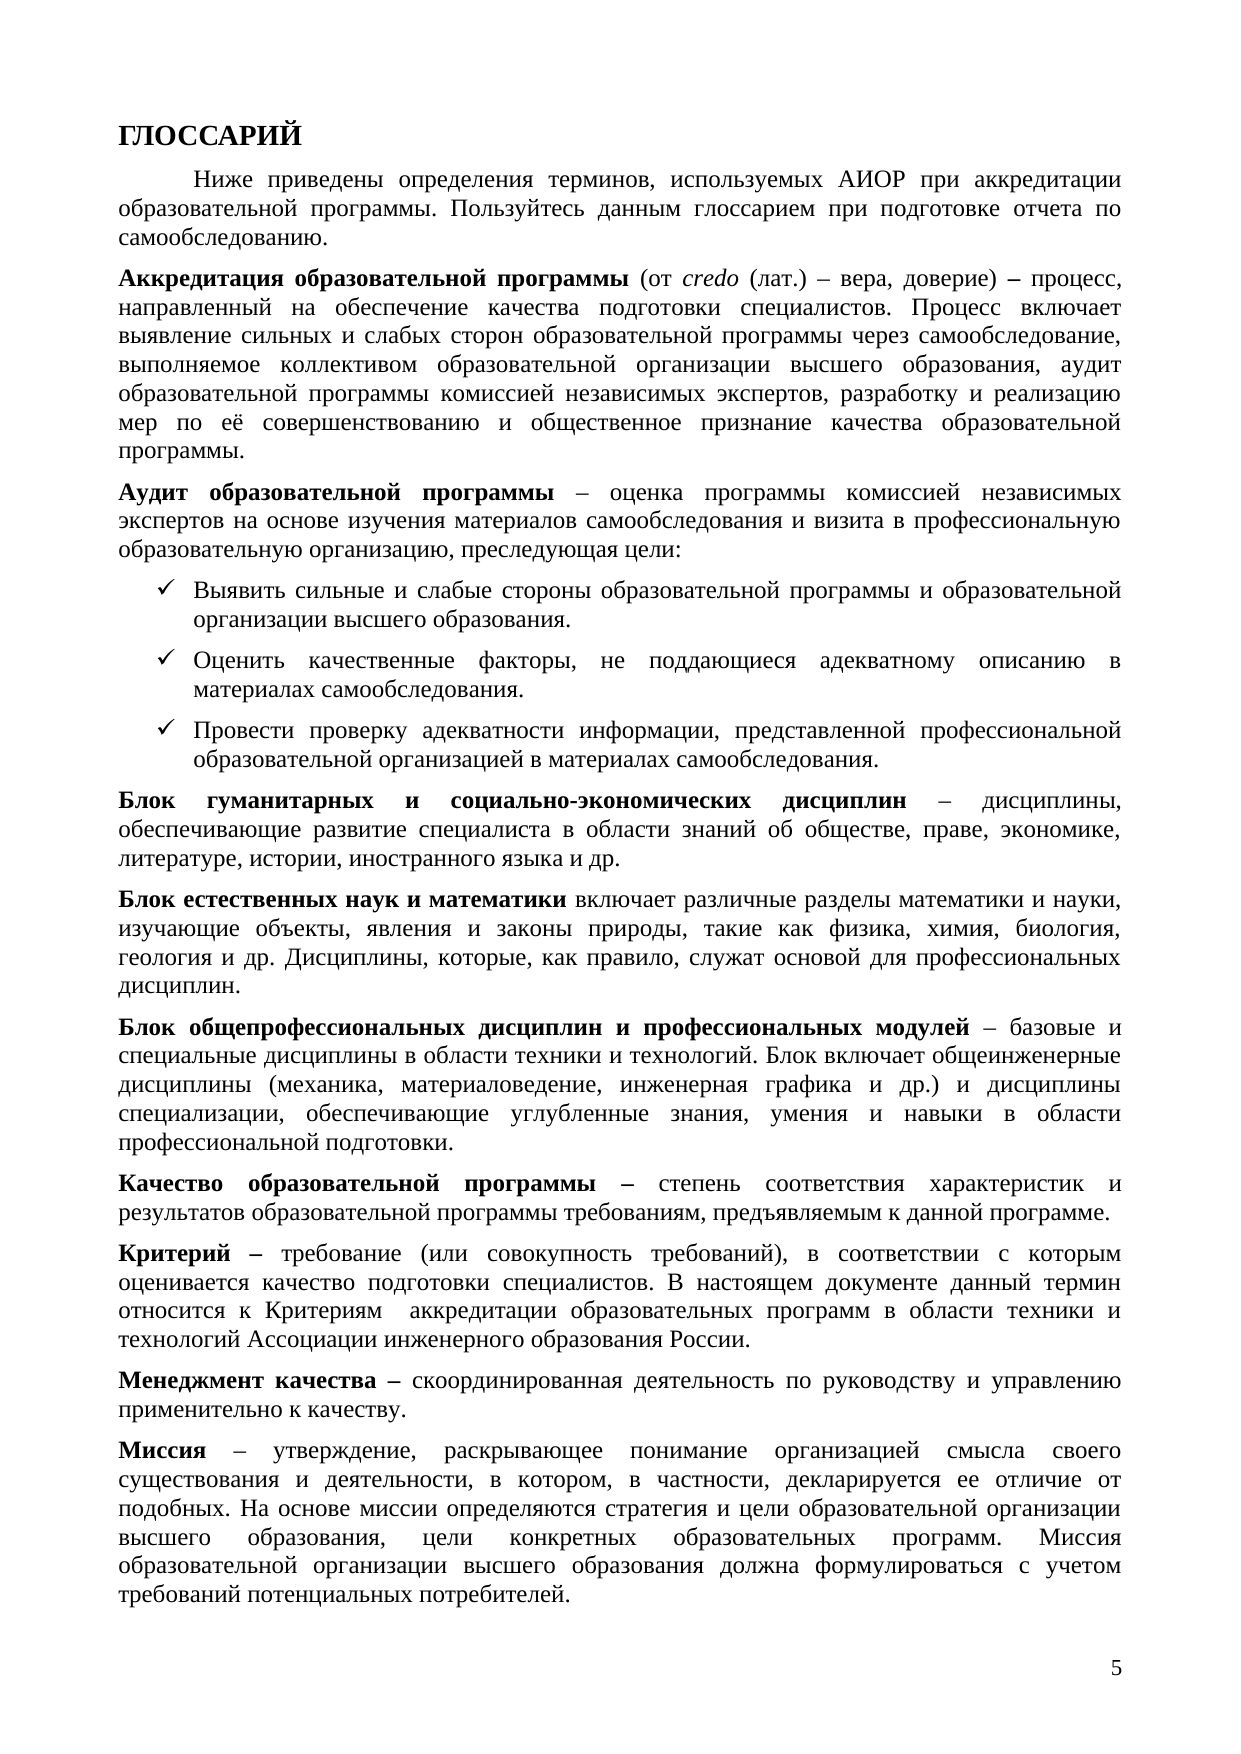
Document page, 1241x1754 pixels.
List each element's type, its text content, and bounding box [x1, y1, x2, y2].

text Блок гуманитарных и социально-экономических дисциплин – дисциплины, обеспечивающие развитие специалиста в области знаний об обществе, праве, экономике, литературе, истории, иностранного языка и др. [118, 785, 1122, 872]
text Качество образовательной программы – степень соответствия характеристик и результатов образовательной программы требованиям, предъявляемым к данной программе. [118, 1168, 1122, 1225]
list Оценить качественные факторы, не поддающиеся адекватному описанию в материалах самообследования. [156, 645, 1122, 703]
list Провести проверку адекватности информации, представленной профессиональной образовательной организацией в материалах самообследования. [156, 715, 1122, 773]
text Критерий – требование (или совокупность требований), в соответствии с которым оценивается качество подготовки специалистов. В настоящем документе данный термин относится к Критериям аккредитации образовательных программ в области техники и технологий Ассоциации инженерного образования России. [118, 1238, 1122, 1353]
text Блок естественных наук и математики включает различные разделы математики и науки, изучающие объекты, явления и законы природы, такие как физика, химия, биология, геология и др. Дисциплины, которые, как правило, служат основой для профессиональных дисциплин. [118, 884, 1122, 999]
list Выявить сильные и слабые стороны образовательной программы и образовательной организации высшего образования. [156, 575, 1122, 633]
text Аккредитация образовательной программы (от credo (лат.) – вера, доверие) – процесс, направленный на обеспечение качества подготовки специалистов. Процесс включает выявление сильных и слабых сторон образовательной программы через самообследование, выполняемое коллективом образовательной организации высшего образования, аудит образовательной программы комиссией независимых экспертов, разработку и реализацию мер по её совершенствованию и общественное признание качества образовательной программы. [118, 263, 1122, 464]
text Аудит образовательной программы – оценка программы комиссией независимых экспертов на основе изучения материалов самообследования и визита в профессиональную образовательную организацию, преследующая цели: [118, 477, 1122, 563]
text Миссия – утверждение, раскрывающее понимание организацией смысла своего существования и деятельности, в котором, в частности, декларируется ее отличие от подобных. На основе миссии определяются стратегия и цели образовательной организации высшего образования, цели конкретных образовательных программ. Миссия образовательной организации высшего образования должна формулироваться с учетом требований потенциальных потребителей. [118, 1435, 1122, 1608]
text Ниже приведены определения терминов, используемых АИОР при аккредитации образовательной программы. Пользуйтесь данным глоссарием при подготовке отчета по самообследованию. [118, 164, 1122, 250]
text Менеджмент качества – скоординированная деятельность по руководству и управлению применительно к качеству. [118, 1365, 1122, 1423]
subtitle ГЛОССАРИЙ [118, 118, 1122, 152]
text Блок общепрофессиональных дисциплин и профессиональных модулей – базовые и специальные дисциплины в области техники и технологий. Блок включает общеинженерные дисциплины (механика, материаловедение, инженерная графика и др.) и дисциплины специализации, обеспечивающие углубленные знания, умения и навыки в области профессиональной подготовки. [118, 1012, 1122, 1155]
